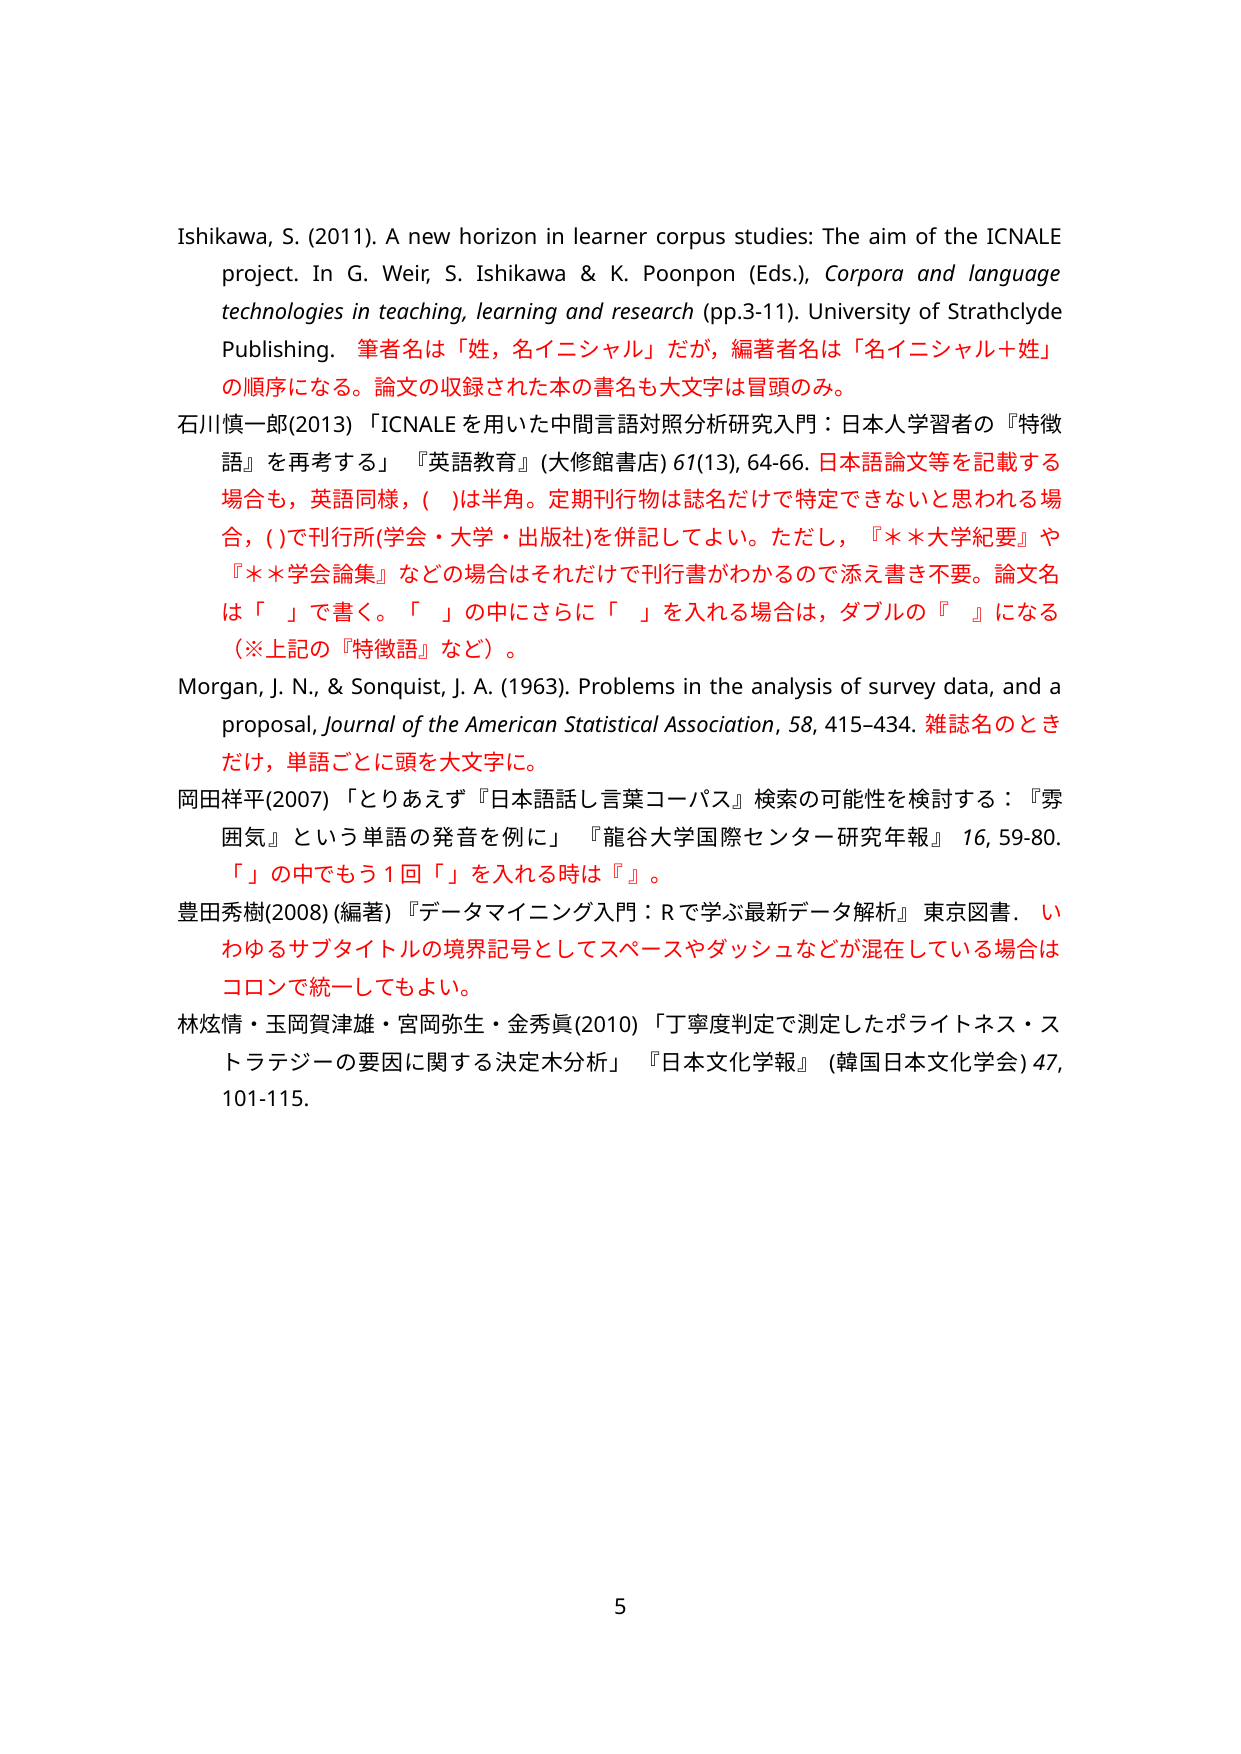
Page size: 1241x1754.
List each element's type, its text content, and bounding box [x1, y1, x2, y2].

text 林炫情・玉岡賀津雄・宮岡弥生・金秀眞(2010) 「丁寧度判定で測定したポライトネス・ストラテジーの要因に関する決定木分析」 『日本文化学報』 (韓国日本文化学会) 47, 101-115. [177, 1004, 1063, 1117]
text 石川慎一郎(2013) 「ICNALEを用いた中間言語対照分析研究入門：日本人学習者の『特徴語』を再考する」 『英語教育』(大修館書店) 61(13), 64-66. 日本語論文等を記載する場合も，英語同様，( )は半角。定期刊行物は誌名だけで特定できないと思われる場合，( )で刊行所(学会・大学・出版社)を併記してよい。ただし，『＊＊大学紀要』や『＊＊学会論集』などの場合はそれだけで刊行書がわかるので添え書き不要。論文名は「 」で書く。「 」の中にさらに「 」を入れる場合は，ダブルの『 』になる（※上記の『特徴語』など）。 [177, 404, 1063, 667]
text Morgan, J. N., & Sonquist, J. A. (1963). Problems in the analysis of survey data, and a proposal, Journal of the American Statistical Association, 58, 415–434. 雑誌名のときだけ，単語ごとに頭を大文字に。 [177, 667, 1063, 779]
text Ishikawa, S. (2011). A new horizon in learner corpus studies: The aim of the ICNALE project. In G. Weir, S. Ishikawa & K. Poonpon (Eds.), Corpora and language technologies in teaching, learning and research (pp.3-11). University of Strathclyde Publishing. 筆者名は「姓，名イニシャル」だが，編著者名は「名イニシャル＋姓」の順序になる。論文の収録された本の書名も大文字は冒頭のみ。 [177, 217, 1063, 404]
text 岡田祥平(2007) 「とりあえず『日本語話し言葉コーパス』検索の可能性を検討する：『雰囲気』という単語の発音を例に」 『龍谷大学国際センター研究年報』 16, 59-80. 「 」の中でもう1回「 」を入れる時は『 』。 [177, 779, 1063, 892]
text 豊田秀樹(2008) (編著) 『データマイニング入門：Rで学ぶ最新データ解析』 東京図書. いわゆるサブタイトルの境界記号としてスペースやダッシュなどが混在している場合はコロンで統一してもよい。 [177, 892, 1063, 1004]
